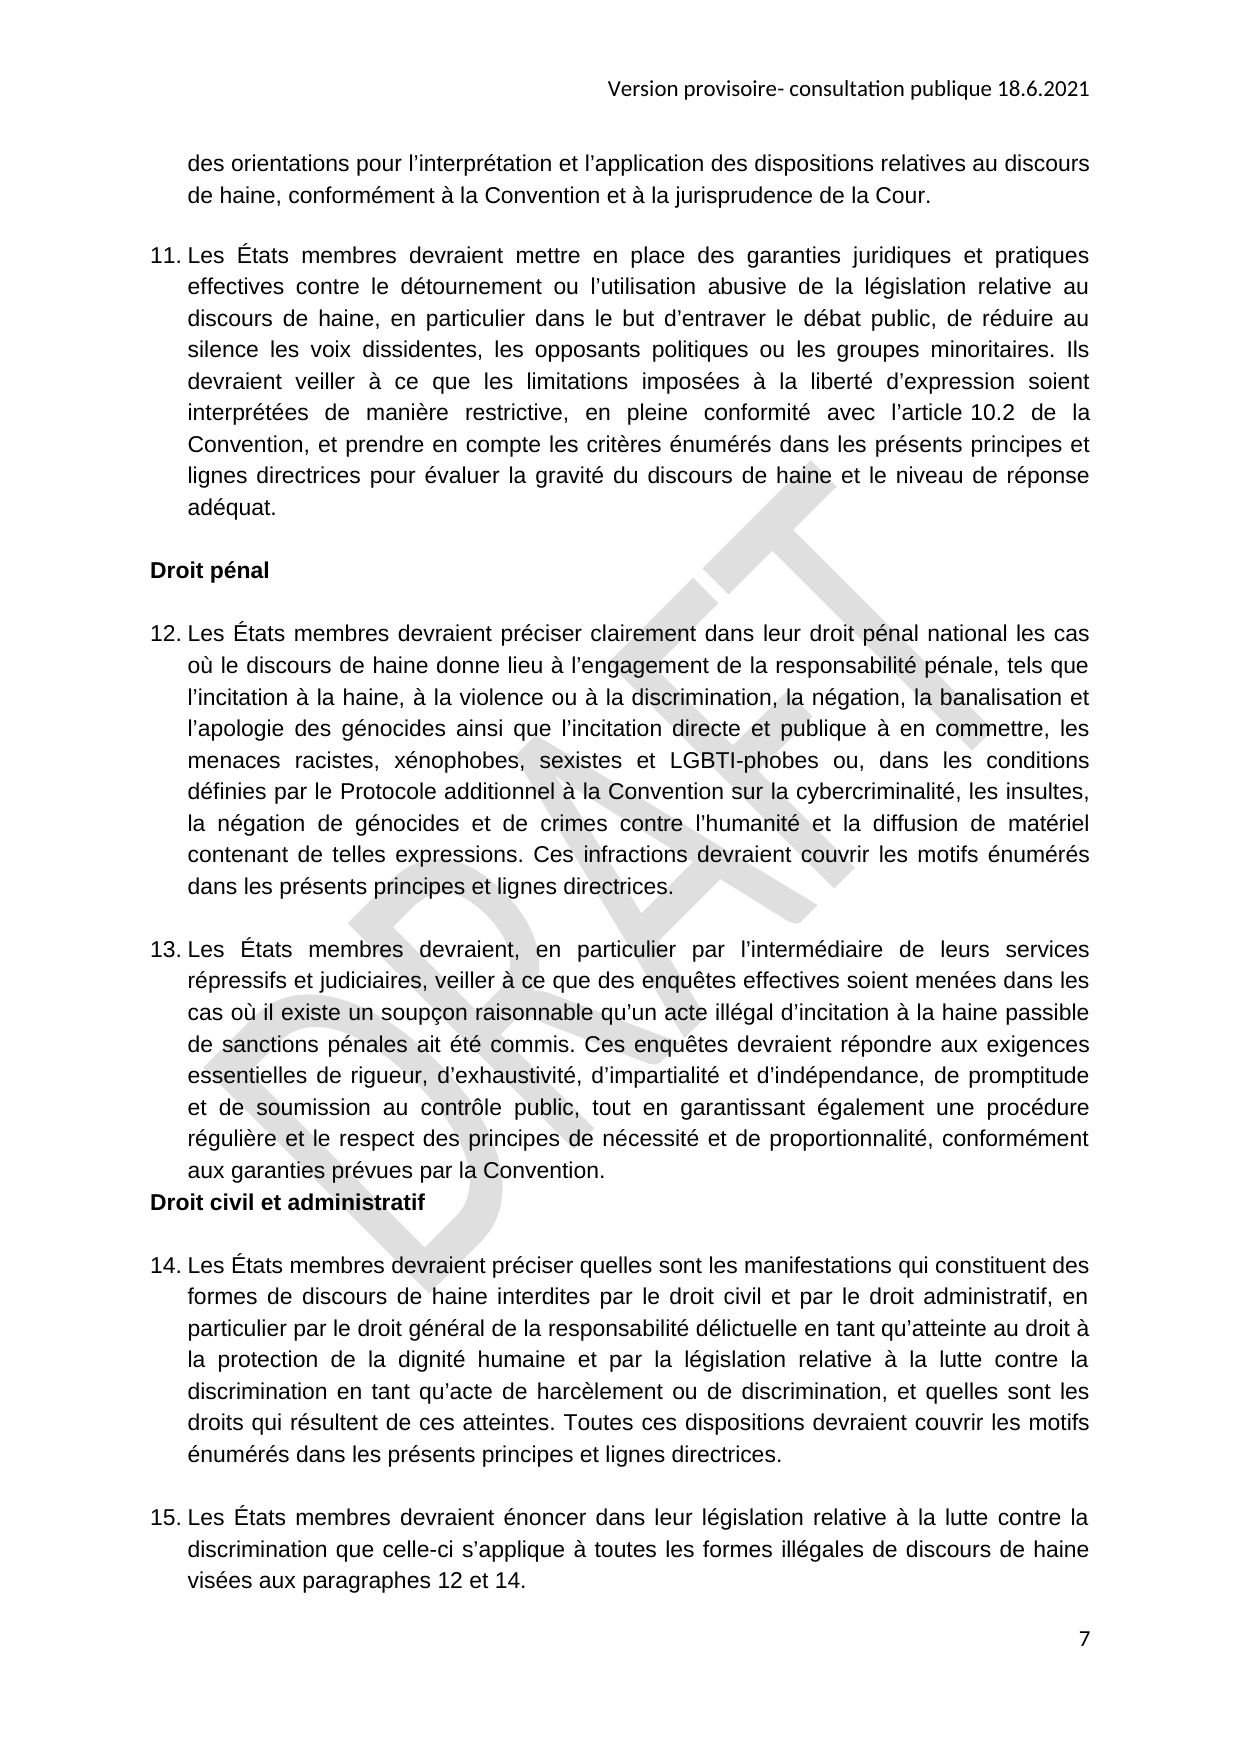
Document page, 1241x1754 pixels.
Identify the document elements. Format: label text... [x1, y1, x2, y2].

text Droit civil et administratif [150, 1188, 1090, 1215]
list Les États membres devraient énoncer dans leur législation relative à la lutte contre la discrimination que celle-ci s’applique à toutes les formes illégales de discours de haine visées aux paragraphes 12 et 14. [150, 1504, 1090, 1593]
list Les États membres devraient mettre en place des garanties juridiques et pratiques effectives contre le détournement ou l’utilisation abusive de la législation relative au discours de haine, en particulier dans le but d’entraver le débat public, de réduire au silence les voix dissidentes, les opposants politiques ou les groupes minoritaires. Ils devraient veiller à ce que les limitations imposées à la liberté d’expression soient interprétées de manière restrictive, en pleine conformité avec l’article 10.2 de la Convention, et prendre en compte les critères énumérés dans les présents principes et lignes directrices pour évaluer la gravité du discours de haine et le niveau de réponse adéquat. [150, 242, 1090, 520]
list Les États membres devraient préciser quelles sont les manifestations qui constituent des formes de discours de haine interdites par le droit civil et par le droit administratif, en particulier par le droit général de la responsabilité délictuelle en tant qu’atteinte au droit à la protection de la dignité humaine et par la législation relative à la lutte contre la discrimination en tant qu’acte de harcèlement ou de discrimination, et quelles sont les droits qui résultent de ces atteintes. Toutes ces dispositions devraient couvrir les motifs énumérés dans les présents principes et lignes directrices. [150, 1252, 1090, 1467]
list Les États membres devraient préciser clairement dans leur droit pénal national les cas où le discours de haine donne lieu à l’engagement de la responsabilité pénale, tels que l’incitation à la haine, à la violence ou à la discrimination, la négation, la banalisation et l’apologie des génocides ainsi que l’incitation directe et publique à en commettre, les menaces racistes, xénophobes, sexistes et LGBTI-phobes ou, dans les conditions définies par le Protocole additionnel à la Convention sur la cybercriminalité, les insultes, la négation de génocides et de crimes contre l’humanité et la diffusion de matériel contenant de telles expressions. Ces infractions devraient couvrir les motifs énumérés dans les présents principes et lignes directrices. [150, 620, 1090, 899]
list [150, 150, 1090, 208]
list Les États membres devraient, en particulier par l’intermédiaire de leurs services répressifs et judiciaires, veiller à ce que des enquêtes effectives soient menées dans les cas où il existe un soupçon raisonnable qu’un acte illégal d’incitation à la haine passible de sanctions pénales ait été commis. Ces enquêtes devraient répondre aux exigences essentielles de rigueur, d’exhaustivité, d’impartialité et d’indépendance, de promptitude et de soumission au contrôle public, tout en garantissant également une procédure régulière et le respect des principes de nécessité et de proportionnalité, conformément aux garanties prévues par la Convention. [150, 936, 1090, 1183]
text Droit pénal [150, 557, 1090, 583]
